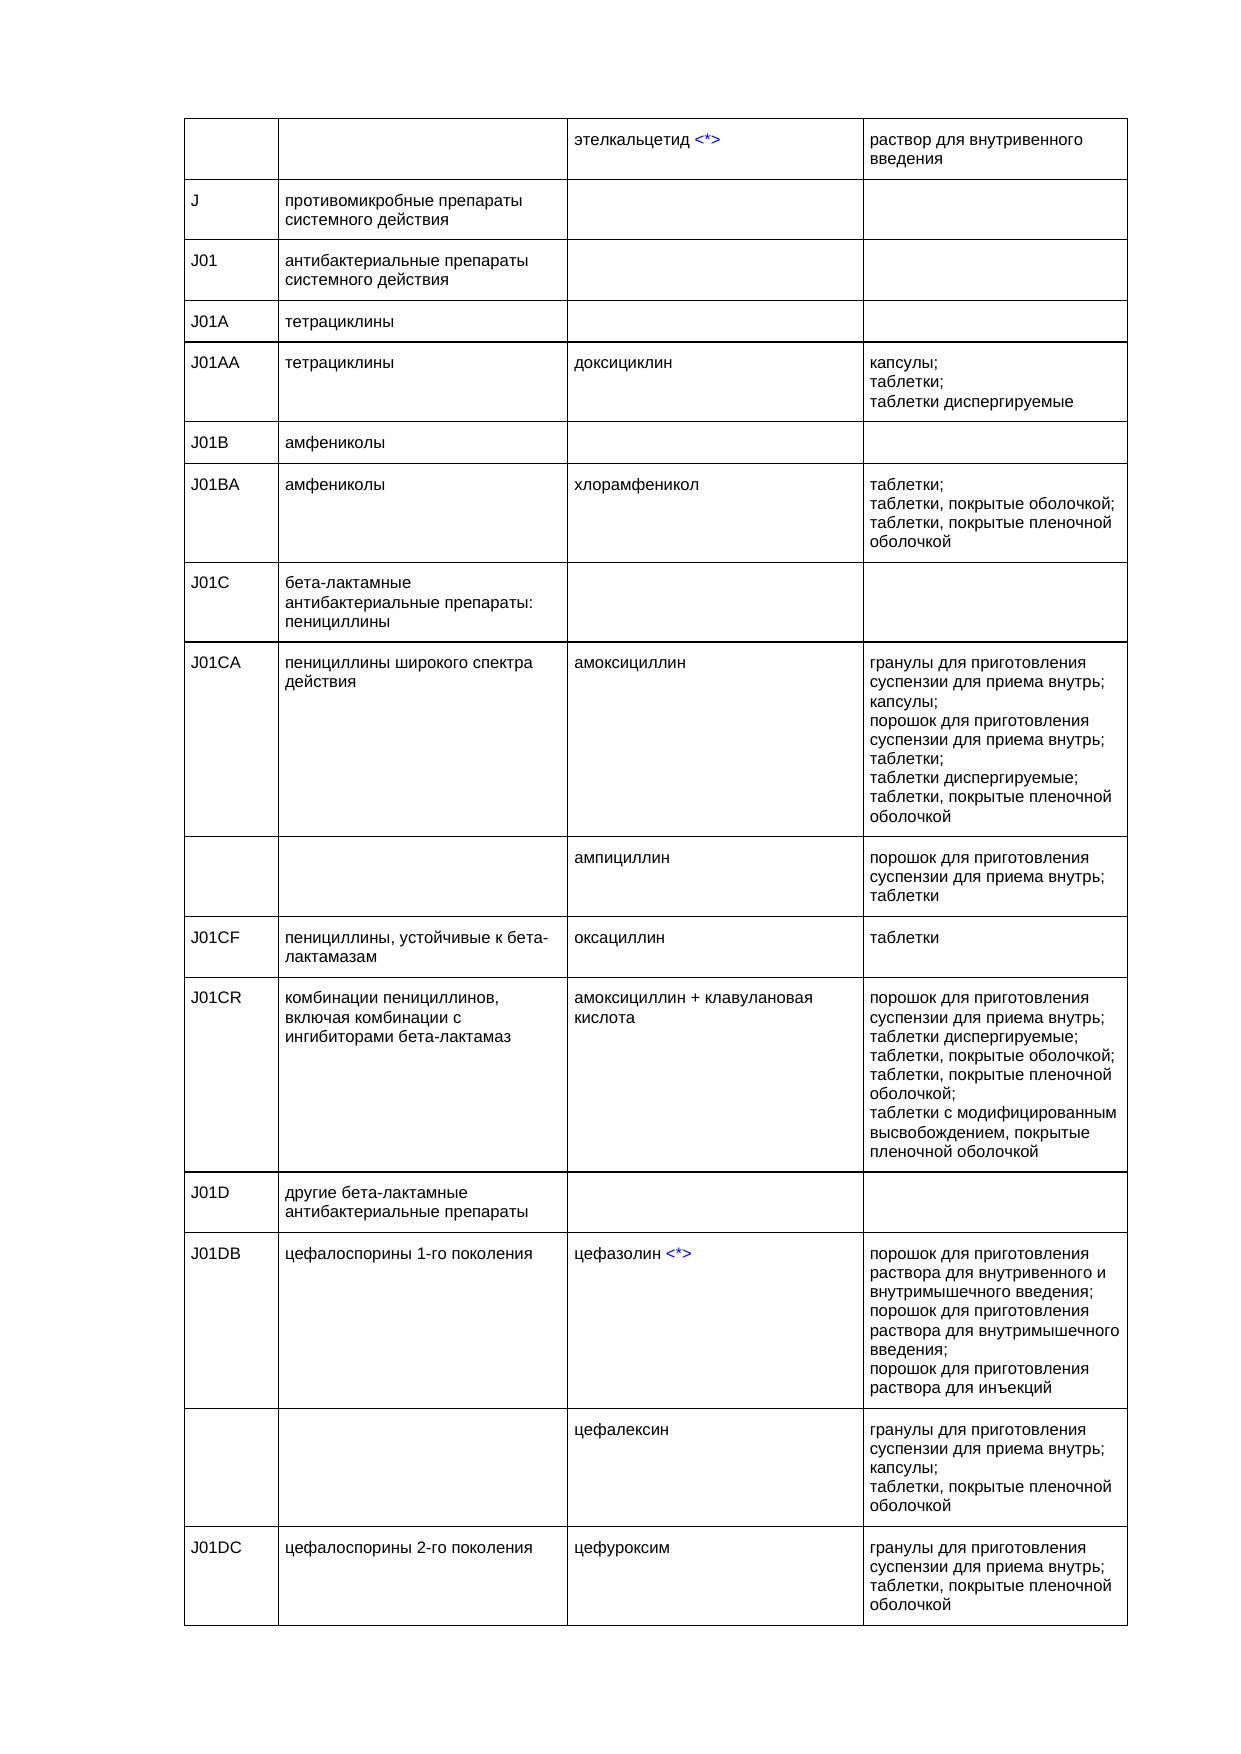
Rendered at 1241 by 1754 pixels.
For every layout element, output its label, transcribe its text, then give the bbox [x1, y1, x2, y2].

table_cell другие бета-лактамные антибактериальные препараты [279, 1173, 567, 1232]
table_cell J01DB [185, 1233, 278, 1408]
table_cell комбинации пенициллинов, включая комбинации с ингибиторами бета-лактамаз [279, 978, 567, 1171]
table_cell [864, 563, 1127, 641]
table_cell амоксициллин + клавулановая кислота [568, 978, 863, 1171]
table_cell тетрациклины [279, 301, 567, 341]
table_cell порошок для приготовления суспензии для приема внутрь; таблетки [864, 837, 1127, 916]
table_cell [864, 422, 1127, 463]
table_cell амфениколы [279, 422, 567, 463]
table_cell тетрациклины [279, 343, 567, 421]
table_cell J01CR [185, 978, 278, 1171]
table_cell [279, 837, 567, 916]
table_cell J01DC [185, 1527, 278, 1625]
table_cell гранулы для приготовления суспензии для приема внутрь; таблетки, покрытые пленочной оболочкой [864, 1527, 1127, 1625]
table_cell J01C [185, 563, 278, 641]
table_cell капсулы; таблетки; таблетки диспергируемые [864, 343, 1127, 421]
table_cell ампициллин [568, 837, 863, 916]
table_cell пенициллины, устойчивые к бета-лактамазам [279, 917, 567, 977]
table_cell амоксициллин [568, 643, 863, 836]
table_cell цефазолин <*> [568, 1233, 863, 1408]
table_cell доксициклин [568, 343, 863, 421]
table_cell порошок для приготовления раствора для внутривенного и внутримышечного введения; порошок для приготовления раствора для внутримышечного введения; порошок для приготовления раствора для инъекций [864, 1233, 1127, 1408]
table_cell [864, 301, 1127, 341]
table_cell [568, 1173, 863, 1232]
table_cell [864, 180, 1127, 239]
table_cell таблетки; таблетки, покрытые оболочкой; таблетки, покрытые пленочной оболочкой [864, 464, 1127, 562]
table_cell цефалексин [568, 1409, 863, 1526]
table_cell [279, 1409, 567, 1526]
table_cell [568, 301, 863, 341]
table_cell амфениколы [279, 464, 567, 562]
table_cell раствор для внутривенного введения [864, 119, 1127, 179]
table_cell порошок для приготовления суспензии для приема внутрь; таблетки диспергируемые; таблетки, покрытые оболочкой; таблетки, покрытые пленочной оболочкой; таблетки с модифицированным высвобождением, покрытые пленочной оболочкой [864, 978, 1127, 1171]
table_cell J01CA [185, 643, 278, 836]
table_cell J01BA [185, 464, 278, 562]
table_cell J [185, 180, 278, 239]
table_cell J01A [185, 301, 278, 341]
table_cell гранулы для приготовления суспензии для приема внутрь; капсулы; порошок для приготовления суспензии для приема внутрь; таблетки; таблетки диспергируемые; таблетки, покрытые пленочной оболочкой [864, 643, 1127, 836]
table_cell цефуроксим [568, 1527, 863, 1625]
table_cell [568, 422, 863, 463]
table_cell J01CF [185, 917, 278, 977]
table_cell [279, 119, 567, 179]
table_cell J01D [185, 1173, 278, 1232]
table_cell цефалоспорины 1-го поколения [279, 1233, 567, 1408]
table_cell [864, 1173, 1127, 1232]
table_cell пенициллины широкого спектра действия [279, 643, 567, 836]
table_cell этелкальцетид <*> [568, 119, 863, 179]
table_cell антибактериальные препараты системного действия [279, 240, 567, 300]
table_cell J01AA [185, 343, 278, 421]
table_cell [864, 240, 1127, 300]
table_cell таблетки [864, 917, 1127, 977]
table_cell цефалоспорины 2-го поколения [279, 1527, 567, 1625]
table_cell [568, 240, 863, 300]
table_cell бета-лактамные антибактериальные препараты: пенициллины [279, 563, 567, 641]
table_cell [568, 563, 863, 641]
table_cell гранулы для приготовления суспензии для приема внутрь; капсулы; таблетки, покрытые пленочной оболочкой [864, 1409, 1127, 1526]
table_cell [185, 1409, 278, 1526]
table_cell [185, 837, 278, 916]
table_cell противомикробные препараты системного действия [279, 180, 567, 239]
table_cell оксациллин [568, 917, 863, 977]
table_cell J01B [185, 422, 278, 463]
table_cell [185, 119, 278, 179]
table_cell J01 [185, 240, 278, 300]
table_cell хлорамфеникол [568, 464, 863, 562]
table_cell [568, 180, 863, 239]
